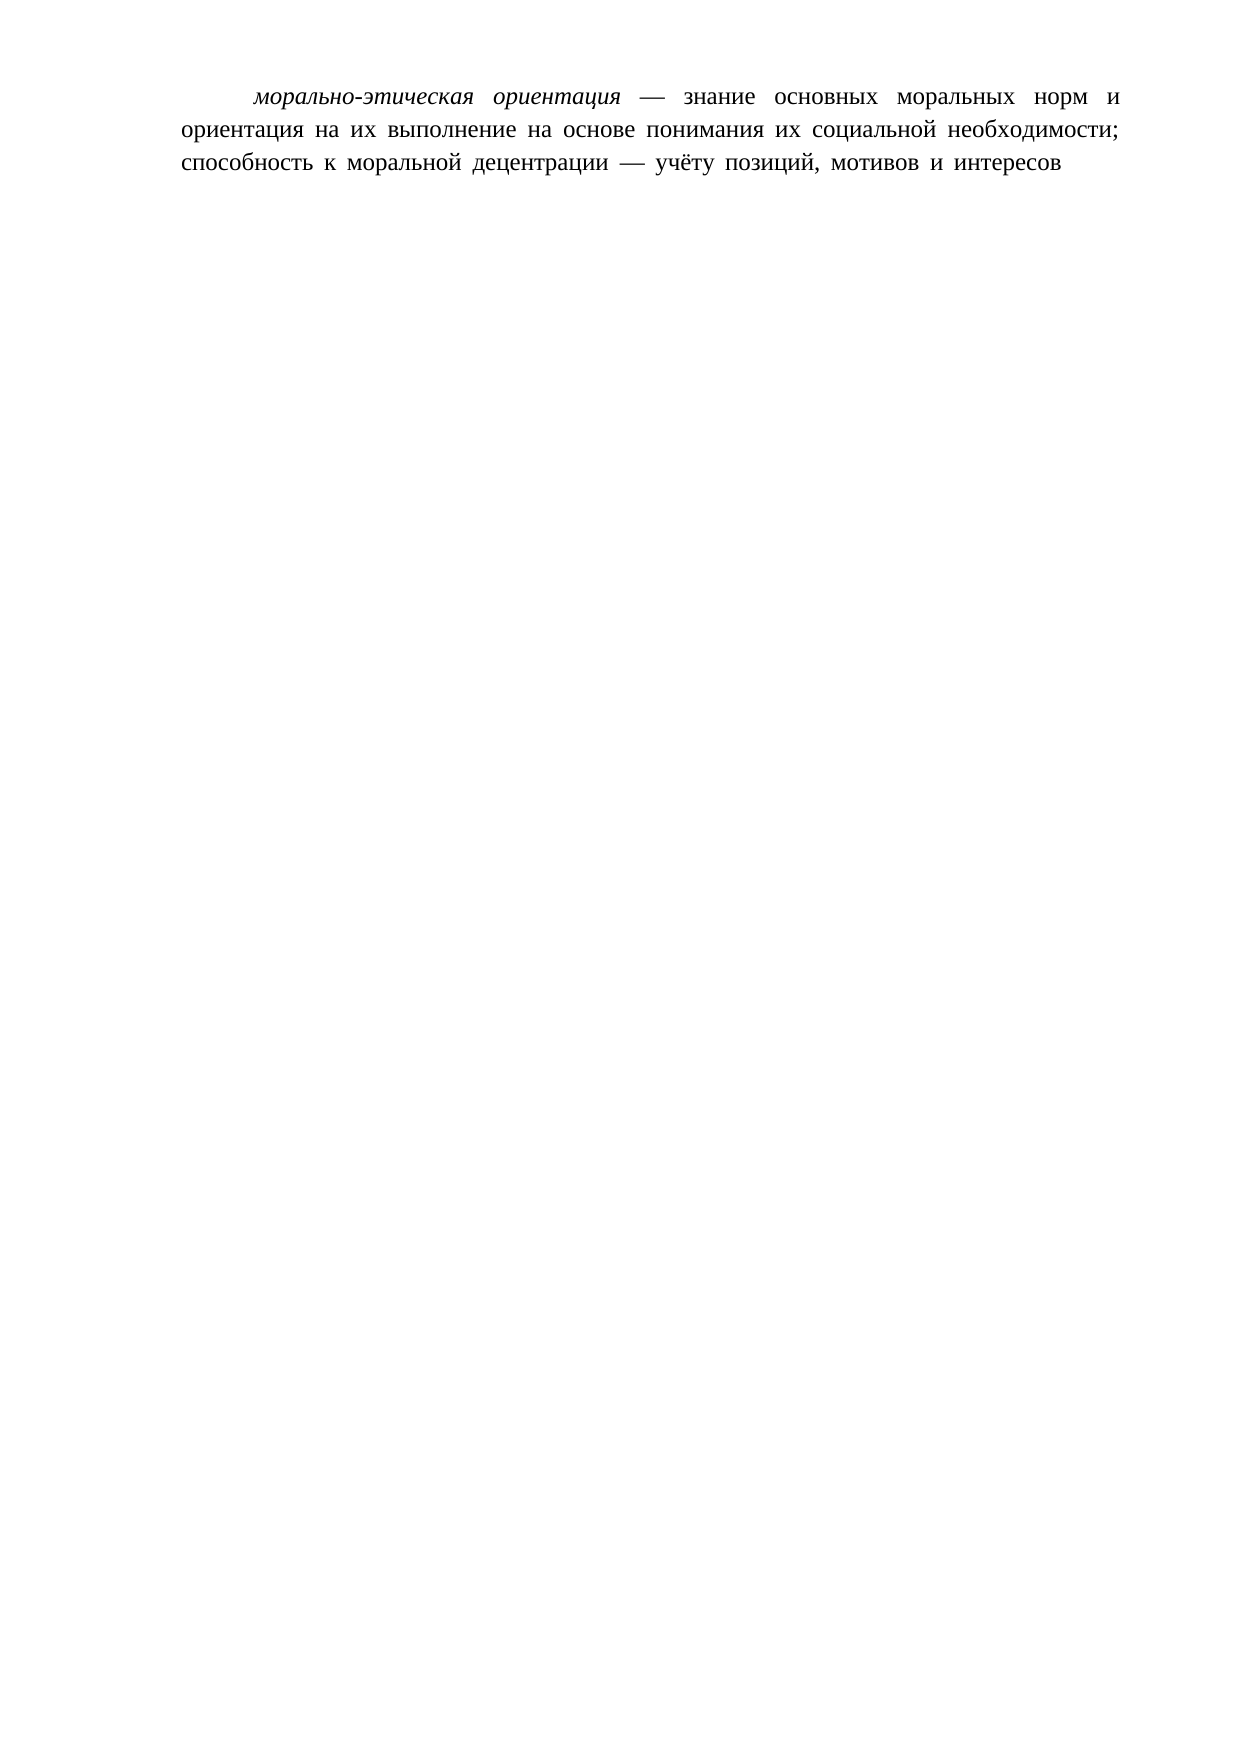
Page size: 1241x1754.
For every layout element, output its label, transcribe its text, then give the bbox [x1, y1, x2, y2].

text морально-этическая ориентация — знание основных моральных норм и ориентация на их выполнение на основе понимания их социальной необходимости; способность к моральной децентрации — учёту позиций, мотивов и интересов [181, 81, 1120, 176]
